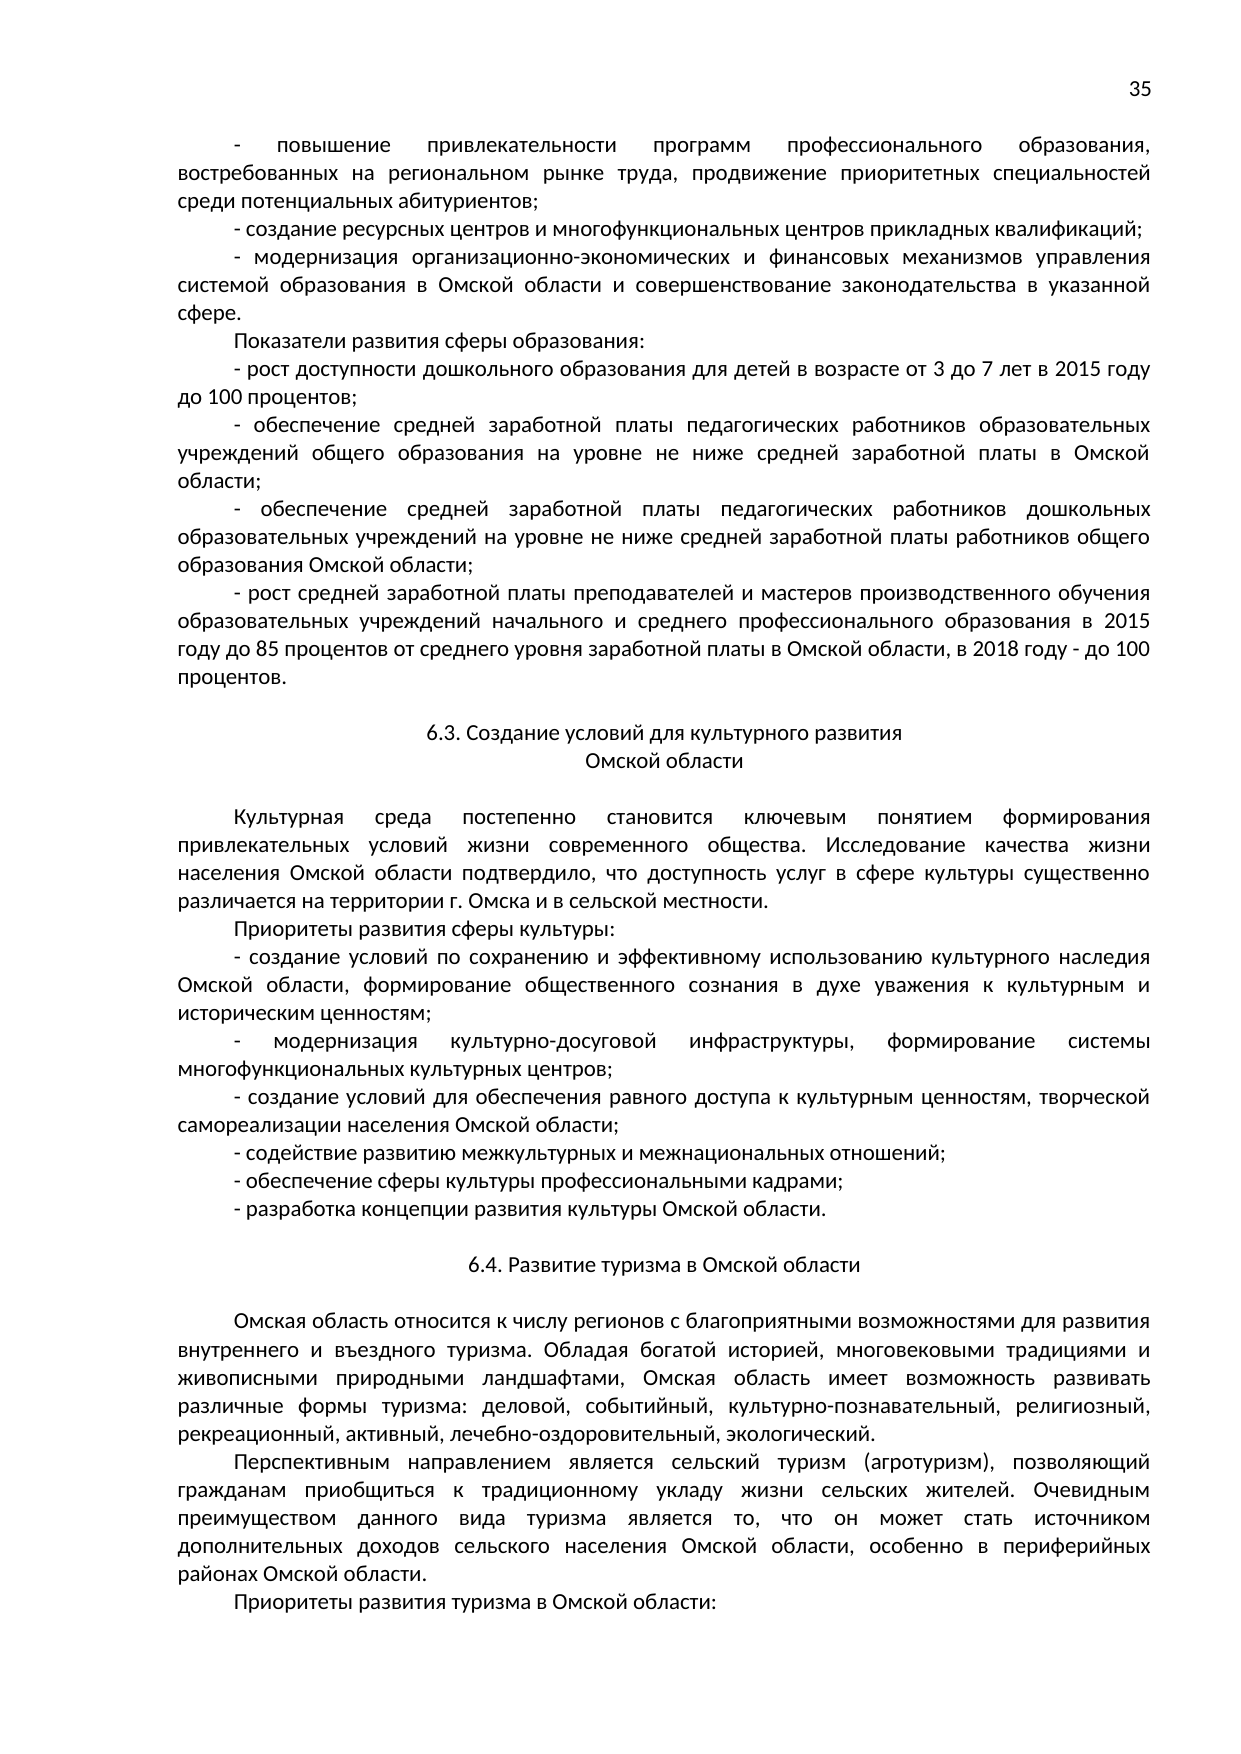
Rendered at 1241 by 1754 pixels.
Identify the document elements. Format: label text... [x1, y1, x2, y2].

text - содействие развитию межкультурных и межнациональных отношений; [177, 1138, 1152, 1167]
text - разработка концепции развития культуры Омской области. [177, 1194, 1152, 1223]
text Культурная среда постепенно становится ключевым понятием формирования привлекательных условий жизни современного общества. Исследование качества жизни населения Омской области подтвердило, что доступность услуг в сфере культуры существенно различается на территории г. Омска и в сельской местности. [177, 802, 1152, 914]
text - рост средней заработной платы преподавателей и мастеров производственного обучения образовательных учреждений начального и среднего профессионального образования в 2015 году до 85 процентов от среднего уровня заработной платы в Омской области, в 2018 году - до 100 процентов. [177, 578, 1152, 690]
text - повышение привлекательности программ профессионального образования, востребованных на региональном рынке труда, продвижение приоритетных специальностей среди потенциальных абитуриентов; [177, 130, 1152, 214]
text 6.3. Создание условий для культурного развития [177, 718, 1152, 746]
text - создание условий по сохранению и эффективному использованию культурного наследия Омской области, формирование общественного сознания в духе уважения к культурным и историческим ценностям; [177, 942, 1152, 1026]
text Омская область относится к числу регионов с благоприятными возможностями для развития внутреннего и въездного туризма. Обладая богатой историей, многовековыми традициями и живописными природными ландшафтами, Омская область имеет возможность развивать различные формы туризма: деловой, событийный, культурно-познавательный, религиозный, рекреационный, активный, лечебно-оздоровительный, экологический. [177, 1307, 1152, 1447]
text - обеспечение средней заработной платы педагогических работников дошкольных образовательных учреждений на уровне не ниже средней заработной платы работников общего образования Омской области; [177, 494, 1152, 578]
text Показатели развития сферы образования: [177, 326, 1152, 354]
text - рост доступности дошкольного образования для детей в возрасте от 3 до 7 лет в 2015 году до 100 процентов; [177, 354, 1152, 410]
text Приоритеты развития туризма в Омской области: [177, 1587, 1152, 1615]
text Приоритеты развития сферы культуры: [177, 914, 1152, 942]
text Омской области [177, 746, 1152, 774]
text - модернизация организационно-экономических и финансовых механизмов управления системой образования в Омской области и совершенствование законодательства в указанной сфере. [177, 242, 1152, 326]
text - создание ресурсных центров и многофункциональных центров прикладных квалификаций; [177, 214, 1152, 242]
text - создание условий для обеспечения равного доступа к культурным ценностям, творческой самореализации населения Омской области; [177, 1082, 1152, 1138]
text Перспективным направлением является сельский туризм (агротуризм), позволяющий гражданам приобщиться к традиционному укладу жизни сельских жителей. Очевидным преимуществом данного вида туризма является то, что он может стать источником дополнительных доходов сельского населения Омской области, особенно в периферийных районах Омской области. [177, 1447, 1152, 1587]
text 6.4. Развитие туризма в Омской области [177, 1251, 1152, 1279]
text - обеспечение средней заработной платы педагогических работников образовательных учреждений общего образования на уровне не ниже средней заработной платы в Омской области; [177, 410, 1152, 494]
text - модернизация культурно-досуговой инфраструктуры, формирование системы многофункциональных культурных центров; [177, 1026, 1152, 1082]
text - обеспечение сферы культуры профессиональными кадрами; [177, 1167, 1152, 1194]
